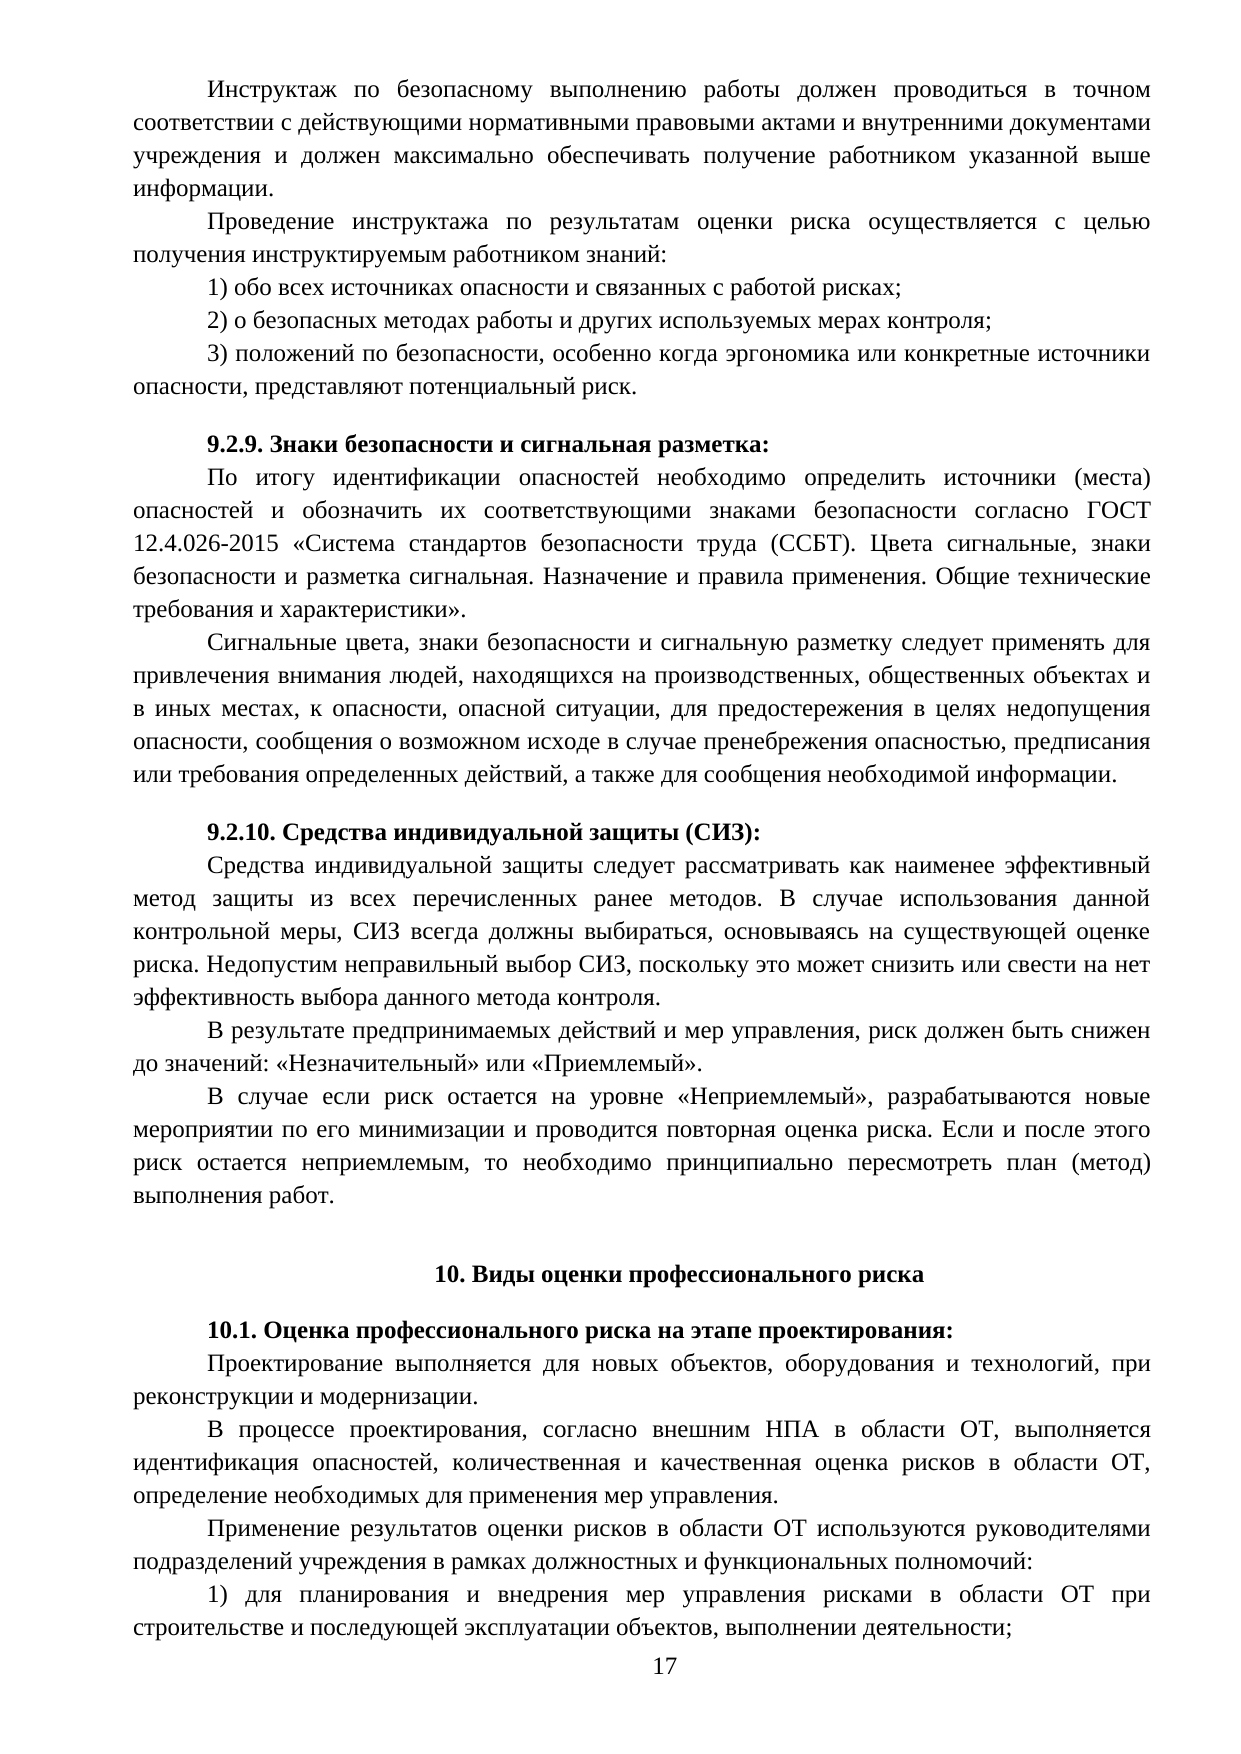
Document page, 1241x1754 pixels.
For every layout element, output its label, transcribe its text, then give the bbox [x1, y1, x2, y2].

list В процессе проектирования, согласно внешним НПА в области ОТ, выполняется идентификация опасностей, количественная и качественная оценка рисков в области ОТ, определение необходимых для применения мер управления. [133, 1414, 1152, 1508]
list Средства индивидуальной защиты следует рассматривать как наименее эффективный метод защиты из всех перечисленных ранее методов. В случае использования данной контрольной меры, СИЗ всегда должны выбираться, основываясь на существующей оценке риска. Недопустим неправильный выбор СИЗ, поскольку это может снизить или свести на нет эффективность выбора данного метода контроля. [133, 850, 1152, 1011]
subtitle 10. Виды оценки профессионального риска [133, 1259, 1152, 1288]
list В случае если риск остается на уровне «Неприемлемый», разрабатываются новые мероприятии по его минимизации и проводится повторная оценка риска. Если и после этого риск остается неприемлемым, то необходимо принципиально пересмотреть план (метод) выполнения работ. [133, 1081, 1152, 1209]
list Проектирование выполняется для новых объектов, оборудования и технологий, при реконструкции и модернизации. [133, 1348, 1152, 1409]
text 9.2.9. Знаки безопасности и сигнальная разметка: [133, 429, 1152, 458]
list В результате предпринимаемых действий и мер управления, риск должен быть снижен до значений: «Незначительный» или «Приемлемый». [133, 1015, 1152, 1077]
list 3) положений по безопасности, особенно когда эргономика или конкретные источники опасности, представляют потенциальный риск. [133, 338, 1152, 400]
text 9.2.10. Средства индивидуальной защиты (СИЗ): [177, 817, 1152, 846]
list 2) о безопасных методах работы и других используемых мерах контроля; [133, 305, 1152, 334]
list 1) обо всех источниках опасности и связанных с работой рисках; [133, 272, 1152, 301]
list Сигнальные цвета, знаки безопасности и сигнальную разметку следует применять для привлечения внимания людей, находящихся на производственных, общественных объектах и в иных местах, к опасности, опасной ситуации, для предостережения в целях недопущения опасности, сообщения о возможном исходе в случае пренебрежения опасностью, предписания или требования определенных действий, а также для сообщения необходимой информации. [133, 627, 1152, 788]
list 1) для планирования и внедрения мер управления рисками в области ОТ при строительстве и последующей эксплуатации объектов, выполнении деятельности; [133, 1579, 1152, 1641]
list Применение результатов оценки рисков в области ОТ используются руководителями подразделений учреждения в рамках должностных и функциональных полномочий: [133, 1513, 1152, 1574]
list Инструктаж по безопасному выполнению работы должен проводиться в точном соответствии с действующими нормативными правовыми актами и внутренними документами учреждения и должен максимально обеспечивать получение работником указанной выше информации. [133, 74, 1152, 202]
list Проведение инструктажа по результатам оценки риска осуществляется с целью получения инструктируемым работником знаний: [133, 206, 1152, 268]
list По итогу идентификации опасностей необходимо определить источники (места) опасностей и обозначить их соответствующими знаками безопасности согласно ГОСТ 12.4.026-2015 «Система стандартов безопасности труда (ССБТ). Цвета сигнальные, знаки безопасности и разметка сигнальная. Назначение и правила применения. Общие технические требования и характеристики». [133, 462, 1152, 623]
list 10.1. Оценка профессионального риска на этапе проектирования: [133, 1315, 1152, 1343]
